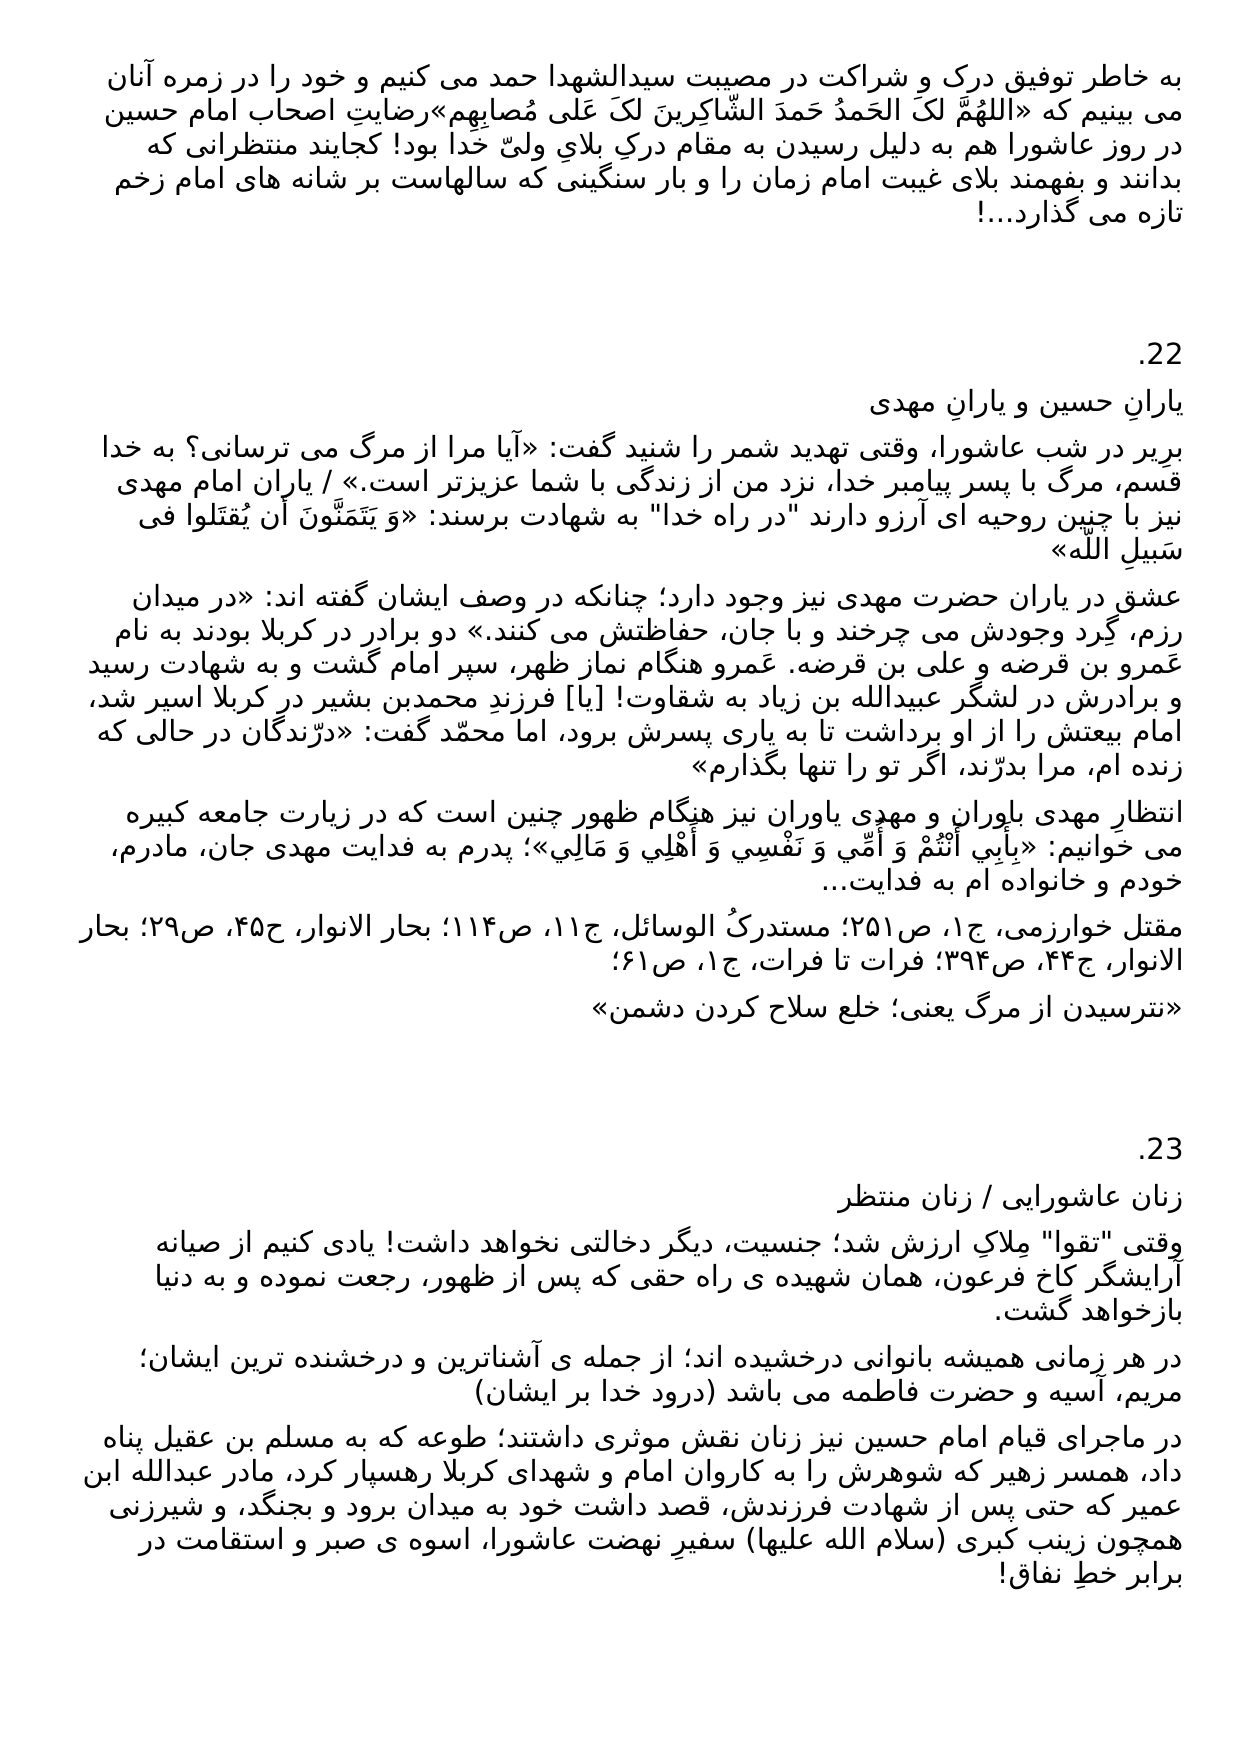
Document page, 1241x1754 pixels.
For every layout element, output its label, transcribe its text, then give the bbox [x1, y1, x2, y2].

text برِیر در شب عاشورا، وقتی تهدید شمر را شنید گفت: «آیا مرا از مرگ می ترسانی؟ به خدا قسم، مرگ با پسر پیامبر خدا، نزد من از زندگی با شما عزیزتر است.» / یاران امام مهدی نیز با چنین روحیه ای آرزو دارند "در راه خدا" به شهادت برسند: «وَ یَتَمَنَّونَ أن یُقتَلوا فی سَبیلِ اللّه» [76, 431, 1184, 566]
text 22. [76, 338, 1184, 372]
text در هر زمانی همیشه بانوانی درخشیده اند؛ از جمله ی آشناترین و درخشنده ترین ایشان؛ مریم، آسیه و حضرت فاطمه می باشد (درود خدا بر ایشان) [76, 1340, 1184, 1408]
text عشق در یاران حضرت مهدی نیز وجود دارد؛ چنانکه در وصف ایشان گفته اند: «در میدان رزم، گِرد وجودش می چرخند و با جان، حفاظتش می کنند.» دو برادر در کربلا بودند به نام عَمرو بن قرضه و علی بن قرضه. عَمرو هنگام نماز ظهر، سپر امام گشت و به شهادت رسید و برادرش در لشگر عبیدالله بن زیاد به شقاوت! [یا] فرزندِ محمدبن بشیر در کربلا اسیر شد، امام بیعتش را از او برداشت تا به یاری پسرش برود، اما محمّد گفت: «درّندگان در حالی که زنده ام، مرا بدرّند، اگر تو را تنها بگذارم» [76, 579, 1184, 783]
text زنان عاشورایی / زنان منتظر [76, 1179, 1184, 1213]
text یارانِ حسین و یارانِ مهدی [76, 384, 1184, 418]
text در ماجرای قیام امام حسین نیز زنان نقش موثری داشتند؛ طوعه که به مسلم بن عقیل پناه داد، همسر زهیر که شوهرش را به کاروان امام و شهدای کربلا رهسپار کرد، مادر عبدالله ابن عمیر که حتی پس از شهادت فرزندش، قصد داشت خود به میدان برود و بجنگد، و شیرزنی همچون زینب کبری (سلام الله علیها) سفیرِ نهضت عاشورا، اسوه ی صبر و استقامت در برابر خطِ نفاق! [76, 1420, 1184, 1590]
text «نترسیدن از مرگ یعنی؛ خلع سلاح کردن دشمن» [76, 990, 1184, 1024]
text وقتی "تقوا" مِلاکِ ارزش شد؛ جنسیت، دیگر دخالتی نخواهد داشت! یادی کنیم از صیانه آرایشگر کاخ فرعون، همان شهیده ی راه حقی که پس از ظهور، رجعت نموده و به دنیا بازخواهد گشت. [76, 1226, 1184, 1327]
text مقتل خوارزمی، ج۱، ص۲۵۱؛ مستدرکُ الوسائل، ج۱۱، ص۱۱۴؛ بحار الانوار، ح۴۵، ص۲۹؛ بحار الانوار، ج۴۴، ص۳۹۴؛ فرات تا فرات، ج۱، ص۶۱؛ [76, 909, 1184, 977]
text انتظارِ مهدی باوران و مهدی یاوران نیز هنگام ظهور چنین است که در زیارت جامعه کبیره می خوانیم: «بِأَبِي أَنْتُمْ وَ أُمِّي وَ نَفْسِي وَ أَهْلِي وَ مَالِي»؛ پدرم به فدایت مهدی جان، مادرم، خودم و خانواده ام به فدایت... [76, 795, 1184, 897]
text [76, 59, 1184, 229]
text 23. [76, 1133, 1184, 1167]
